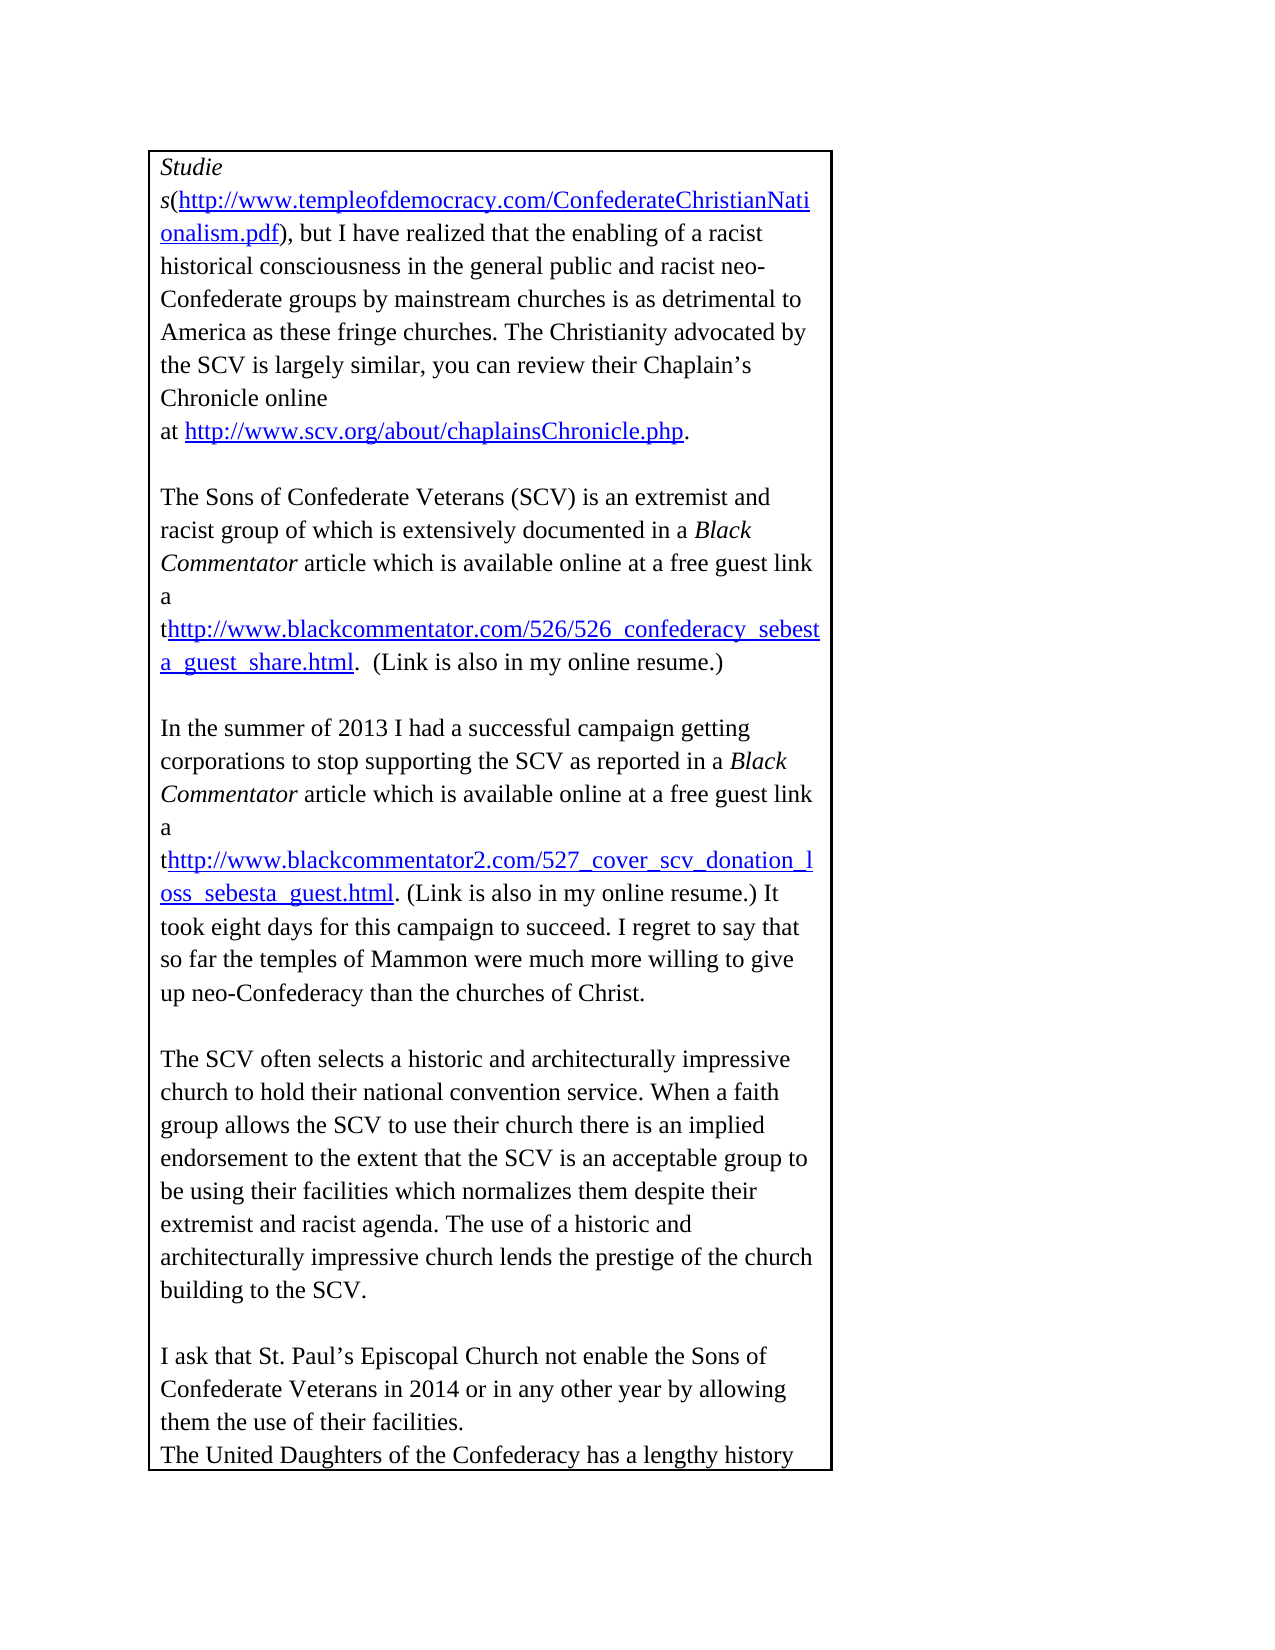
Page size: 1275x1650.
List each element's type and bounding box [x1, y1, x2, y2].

table_header [150, 152, 830, 1469]
